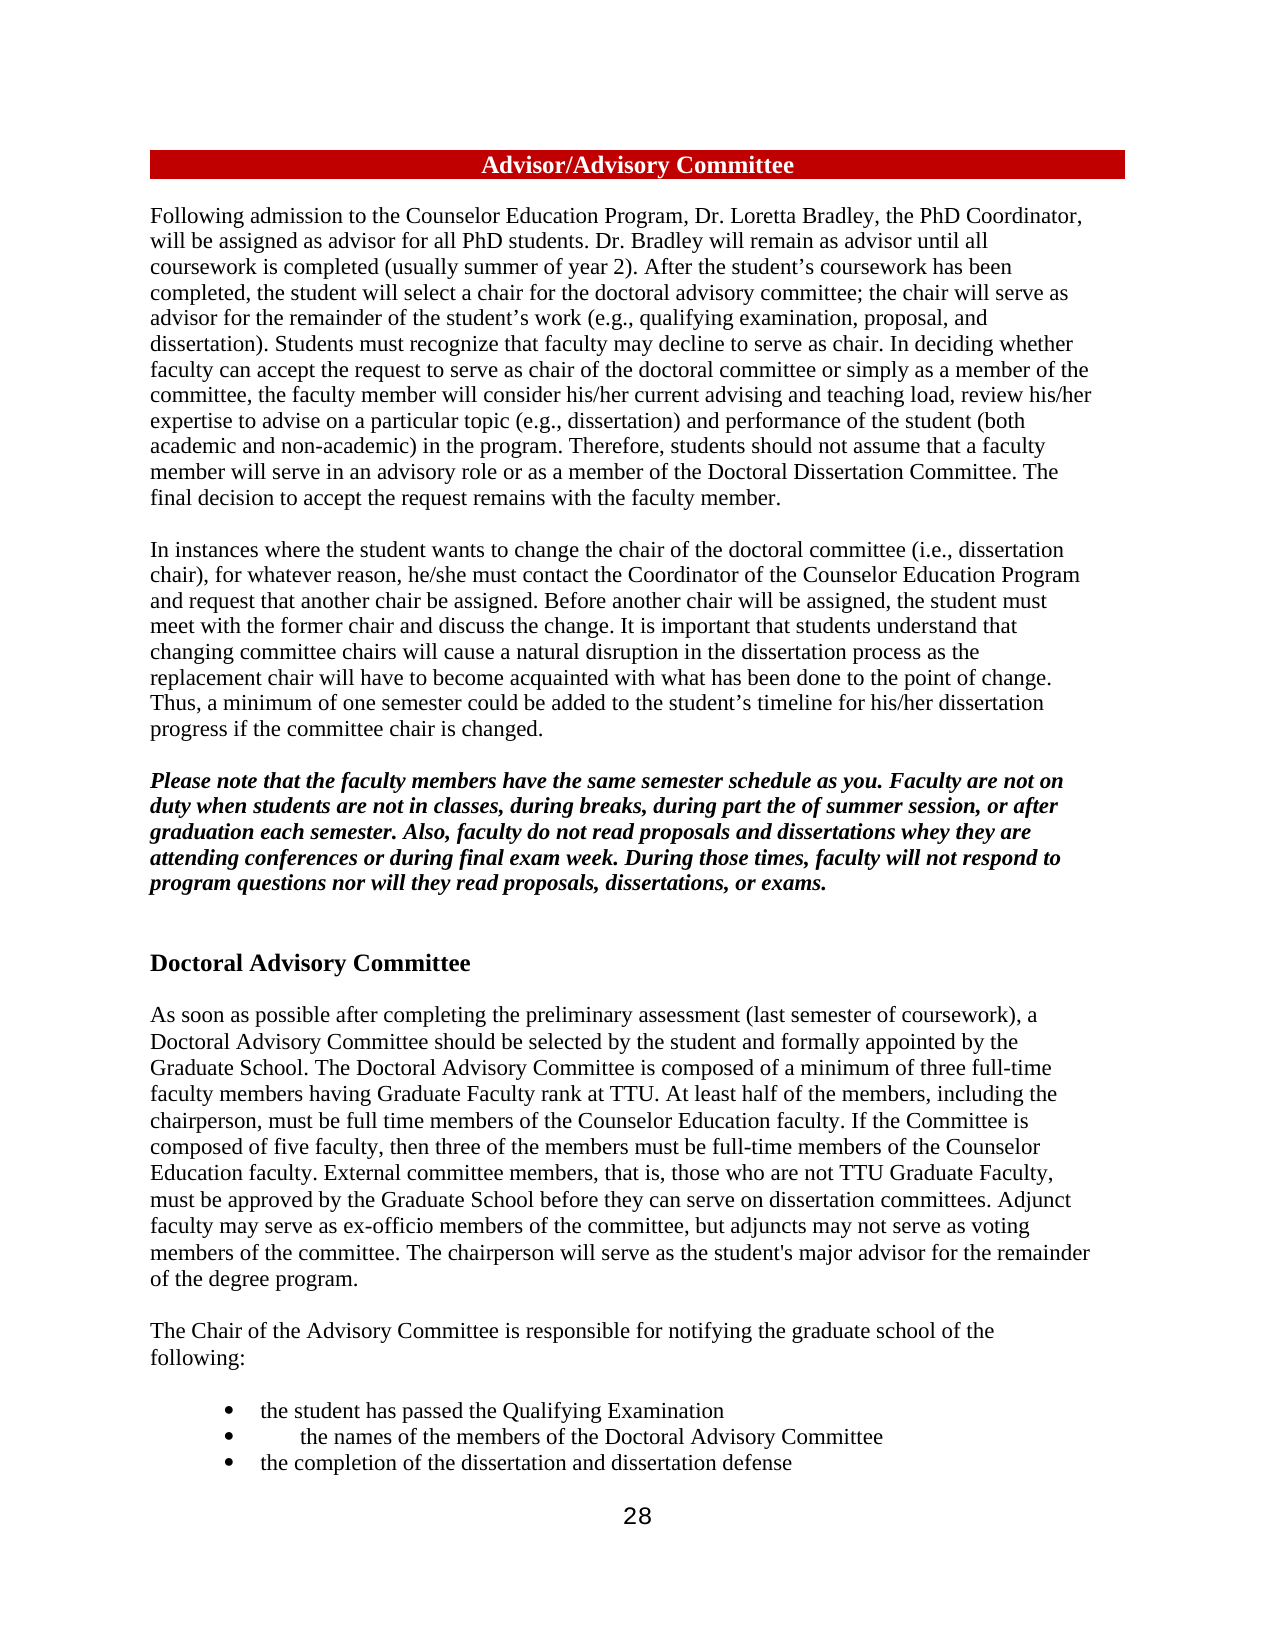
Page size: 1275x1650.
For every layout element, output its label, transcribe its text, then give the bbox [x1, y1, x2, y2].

subtitle Advisor/Advisory Committee [150, 150, 1125, 179]
list the student has passed the Qualifying Examination [225, 1397, 1095, 1423]
text Following admission to the Counselor Education Program, Dr. Loretta Bradley, the PhD Coordinator, will be assigned as advisor for all PhD students. Dr. Bradley will remain as advisor until all coursework is completed (usually summer of year 2). After the student’s coursework has been completed, the student will select a chair for the doctoral advisory committee; the chair will serve as advisor for the remainder of the student’s work (e.g., qualifying examination, proposal, and dissertation). Students must recognize that faculty may decline to serve as chair. In deciding whether faculty can accept the request to serve as chair of the doctoral committee or simply as a member of the committee, the faculty member will consider his/her current advising and teaching load, review his/her expertise to advise on a particular topic (e.g., dissertation) and performance of the student (both academic and non-academic) in the program. Therefore, students should not assume that a faculty member will serve in an advisory role or as a member of the Doctoral Dissertation Committee. The final decision to accept the request remains with the faculty member. [150, 203, 1095, 510]
text Please note that the faculty members have the same semester schedule as you. Faculty are not on duty when students are not in classes, during breaks, during part the of summer session, or after graduation each semester. Also, faculty do not read proposals and dissertations whey they are attending conferences or during final exam week. During those times, faculty will not respond to program questions nor will they read proposals, dissertations, or exams. [150, 768, 1095, 896]
text The Chair of the Advisory Committee is responsible for notifying the graduate school of the following: [150, 1318, 1095, 1370]
text In instances where the student wants to change the chair of the doctoral committee (i.e., dissertation chair), for whatever reason, he/she must contact the Coordinator of the Counselor Education Program and request that another chair be assigned. Before another chair will be assigned, the student must meet with the former chair and discuss the change. It is important that students understand that changing committee chairs will cause a natural disruption in the dissertation process as the replacement chair will have to become acquainted with what has been done to the point of change. Thus, a minimum of one semester could be added to the student’s timeline for his/her dissertation progress if the committee chair is changed. [150, 537, 1095, 741]
list the completion of the dissertation and dissertation defense [225, 1449, 1095, 1476]
text Doctoral Advisory Committee [150, 948, 1095, 977]
text As soon as possible after completing the preliminary assessment (last semester of coursework), a Doctoral Advisory Committee should be selected by the student and formally appointed by the Graduate School. The Doctoral Advisory Committee is composed of a minimum of three full-time faculty members having Graduate Faculty rank at TTU. At least half of the members, including the chairperson, must be full time members of the Counselor Education faculty. If the Committee is composed of five faculty, then three of the members must be full-time members of the Counselor Education faculty. External committee members, that is, those who are not TTU Graduate Faculty, must be approved by the Graduate School before they can serve on dissertation committees. Adjunct faculty may serve as ex-officio members of the committee, but adjuncts may not serve as voting members of the committee. The chairperson will serve as the student's major advisor for the remainder of the degree program. [150, 1001, 1095, 1291]
list the names of the members of the Doctoral Advisory Committee [225, 1423, 1095, 1449]
